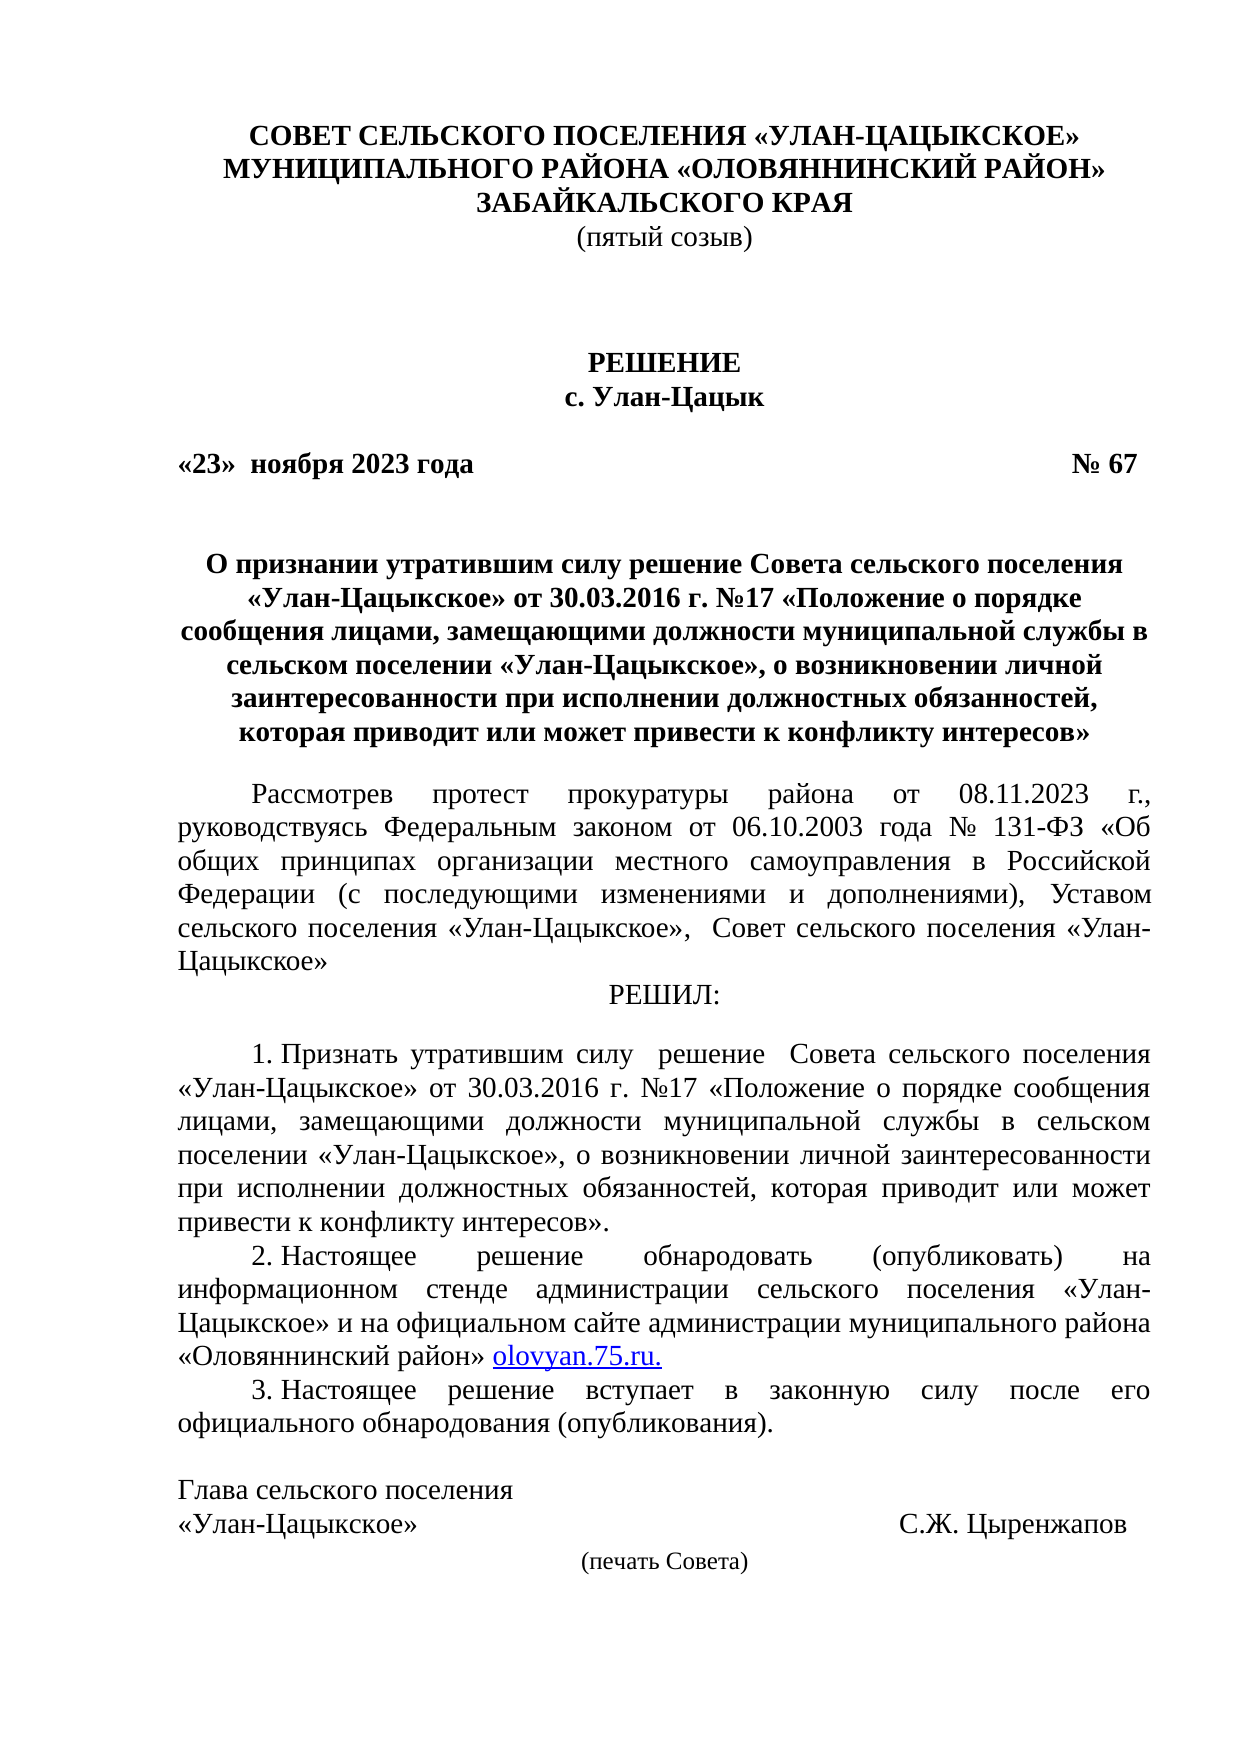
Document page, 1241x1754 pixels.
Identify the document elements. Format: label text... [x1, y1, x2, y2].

subtitle Рассмотрев протест прокуратуры района от 08.11.2023 г., руководствуясь Федеральным законом от 06.10.2003 года № 131-ФЗ «Об общих принципах организации местного самоуправления в Российской Федерации (с последующими изменениями и дополнениями), Уставом сельского поселения «Улан-Цацыкское», Совет сельского поселения «Улан-Цацыкское» [177, 776, 1152, 977]
text ЗАБАЙКАЛЬСКОГО КРАЯ [177, 185, 1152, 219]
text (пятый созыв) [177, 219, 1152, 252]
text РЕШЕНИЕ [177, 345, 1152, 379]
text (печать Совета) [177, 1539, 1152, 1577]
text с. Улан-Цацык [177, 379, 1152, 412]
text МУНИЦИПАЛЬНОГО РАЙОНА «ОЛОВЯННИНСКИЙ РАЙОН» [177, 152, 1152, 185]
text РЕШИЛ: [177, 977, 1152, 1011]
list Настоящее решение вступает в законную силу после его официального обнародования (опубликования). [177, 1372, 1152, 1439]
list Настоящее решение обнародовать (опубликовать) на информационном стенде администрации сельского поселения «Улан-Цацыкское» и на официальном сайте администрации муниципального района «Оловяннинский район» olovyan.75.ru. [177, 1238, 1152, 1372]
list Признать утратившим силу решение Совета сельского поселения «Улан-Цацыкское» от 30.03.2016 г. №17 «Положение о порядке сообщения лицами, замещающими должности муниципальной службы в сельском поселении «Улан-Цацыкское», о возникновении личной заинтересованности при исполнении должностных обязанностей, которая приводит или может привести к конфликту интересов». [177, 1036, 1152, 1238]
text «23» ноября 2023 года № 67 [177, 446, 1152, 479]
text СОВЕТ СЕЛЬСКОГО ПОСЕЛЕНИЯ «УЛАН-ЦАЦЫКСКОЕ» [177, 118, 1152, 152]
text «Улан-Цацыкское» С.Ж. Цыренжапов [177, 1506, 1152, 1539]
text О признании утратившим силу решение Совета сельского поселения «Улан-Цацыкское» от 30.03.2016 г. №17 «Положение о порядке сообщения лицами, замещающими должности муниципальной службы в сельском поселении «Улан-Цацыкское», о возникновении личной заинтересованности при исполнении должностных обязанностей, которая приводит или может привести к конфликту интересов» [177, 546, 1152, 748]
text Глава сельского поселения [177, 1472, 1152, 1506]
